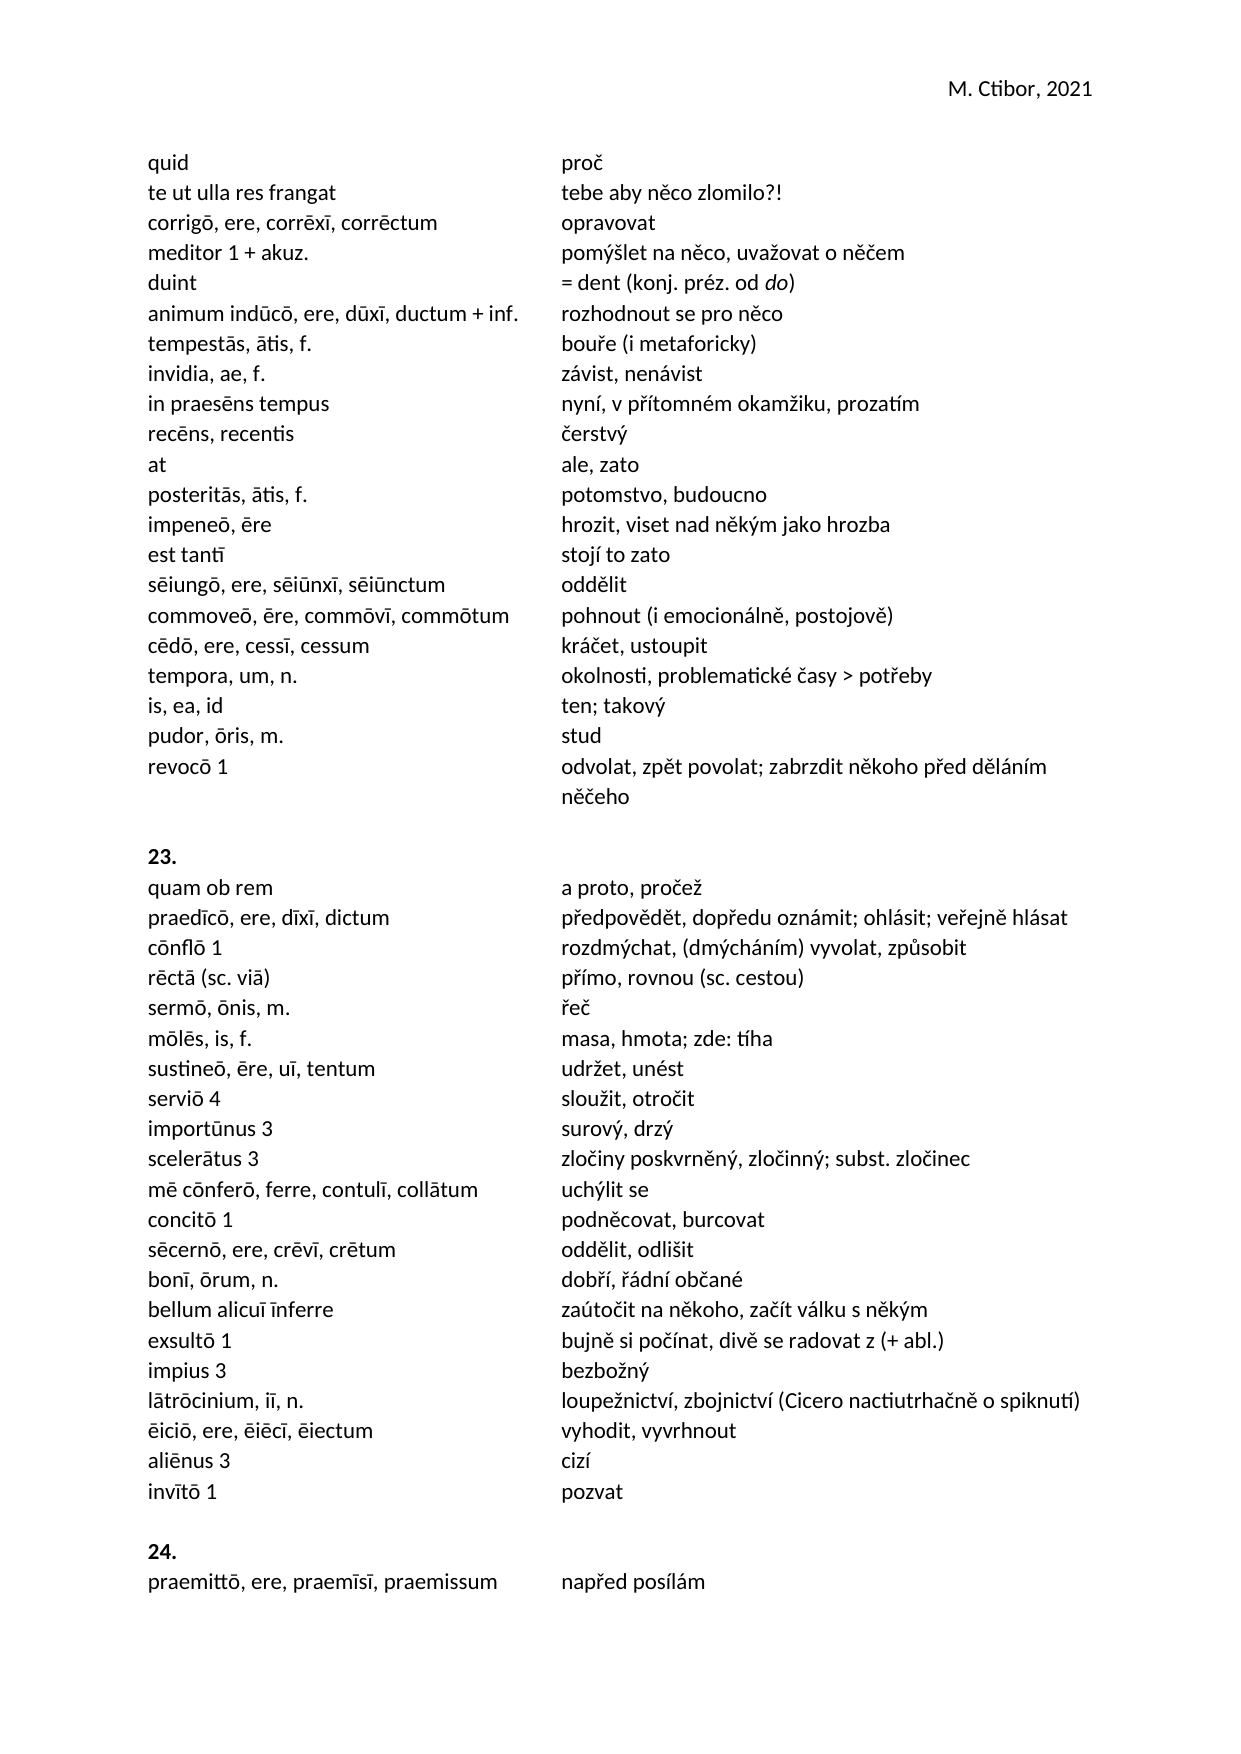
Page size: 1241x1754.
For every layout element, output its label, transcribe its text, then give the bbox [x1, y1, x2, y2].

text importūnus 3 surový, drzý [148, 1114, 1093, 1142]
text tempestās, ātis, f. bouře (i metaforicky) [148, 329, 1093, 357]
text sēcernō, ere, crēvī, crētum oddělit, odlišit [148, 1235, 1093, 1263]
text bonī, ōrum, n. dobří, řádní občané [148, 1265, 1093, 1293]
text invidia, ae, f. závist, nenávist [148, 359, 1093, 387]
text meditor 1 + akuz. pomýšlet na něco, uvažovat o něčem [148, 238, 1093, 266]
text tempora, um, n. okolnosti, problematické časy > potřeby [148, 661, 1093, 689]
text bellum alicuī īnferre zaútočit na někoho, začít válku s někým [148, 1296, 1093, 1323]
text aliēnus 3 cizí [148, 1447, 1093, 1474]
text rēctā (sc. viā) přímo, rovnou (sc. cestou) [148, 963, 1093, 991]
text recēns, recentis čerstvý [148, 419, 1093, 447]
text lātrōcinium, iī, n. loupežnictví, zbojnictví (Cicero nactiutrhačně o spiknutí) [148, 1386, 1093, 1414]
text sermō, ōnis, m. řeč [148, 993, 1093, 1021]
text concitō 1 podněcovat, burcovat [148, 1205, 1093, 1233]
text in praesēns tempus nyní, v přítomném okamžiku, prozatím [148, 389, 1093, 417]
text scelerātus 3 zločiny poskvrněný, zločinný; subst. zločinec [148, 1144, 1093, 1172]
text commoveō, ēre, commōvī, commōtum pohnout (i emocionálně, postojově) [148, 601, 1093, 629]
text ēiciō, ere, ēiēcī, ēiectum vyhodit, vyvrhnout [148, 1416, 1093, 1444]
text cēdō, ere, cessī, cessum kráčet, ustoupit [148, 631, 1093, 659]
text is, ea, id ten; takový [148, 691, 1093, 719]
text sustineō, ēre, uī, tentum udržet, unést [148, 1054, 1093, 1082]
text posteritās, ātis, f. potomstvo, budoucno [148, 480, 1093, 508]
text serviō 4 sloužit, otročit [148, 1084, 1093, 1112]
subtitle 24. [148, 1537, 1093, 1565]
text praedīcō, ere, dīxī, dictum předpovědět, dopředu oznámit; ohlásit; veřejně hlásat [148, 903, 1093, 931]
text sēiungō, ere, sēiūnxī, sēiūnctum oddělit [148, 571, 1093, 598]
text praemittō, ere, praemīsī, praemissum napřed posílám [148, 1567, 1093, 1595]
text est tantī stojí to zato [148, 540, 1093, 568]
text mē cōnferō, ferre, contulī, collātum uchýlit se [148, 1175, 1093, 1203]
text corrigō, ere, corrēxī, corrēctum opravovat [148, 208, 1093, 236]
text at ale, zato [148, 450, 1093, 478]
text impeneō, ēre hrozit, viset nad někým jako hrozba [148, 510, 1093, 538]
text te ut ulla res frangat tebe aby něco zlomilo?! [148, 178, 1093, 206]
text cōnflō 1 rozdmýchat, (dmýcháním) vyvolat, způsobit [148, 933, 1093, 961]
text mōlēs, is, f. masa, hmota; zde: tíha [148, 1024, 1093, 1052]
text invītō 1 pozvat [148, 1477, 1093, 1505]
text duint = dent (konj. préz. od do) [148, 268, 1093, 296]
text exsultō 1 bujně si počínat, divě se radovat z (+ abl.) [148, 1326, 1093, 1354]
text quid proč [148, 148, 1093, 176]
text revocō 1 odvolat, zpět povolat; zabrzdit někoho před děláním něčeho [148, 752, 1093, 810]
subtitle 23. [148, 842, 1093, 870]
text animum indūcō, ere, dūxī, ductum + inf. rozhodnout se pro něco [148, 299, 1093, 327]
text pudor, ōris, m. stud [148, 722, 1093, 749]
text quam ob rem a proto, pročež [148, 873, 1093, 901]
text impius 3 bezbožný [148, 1356, 1093, 1384]
